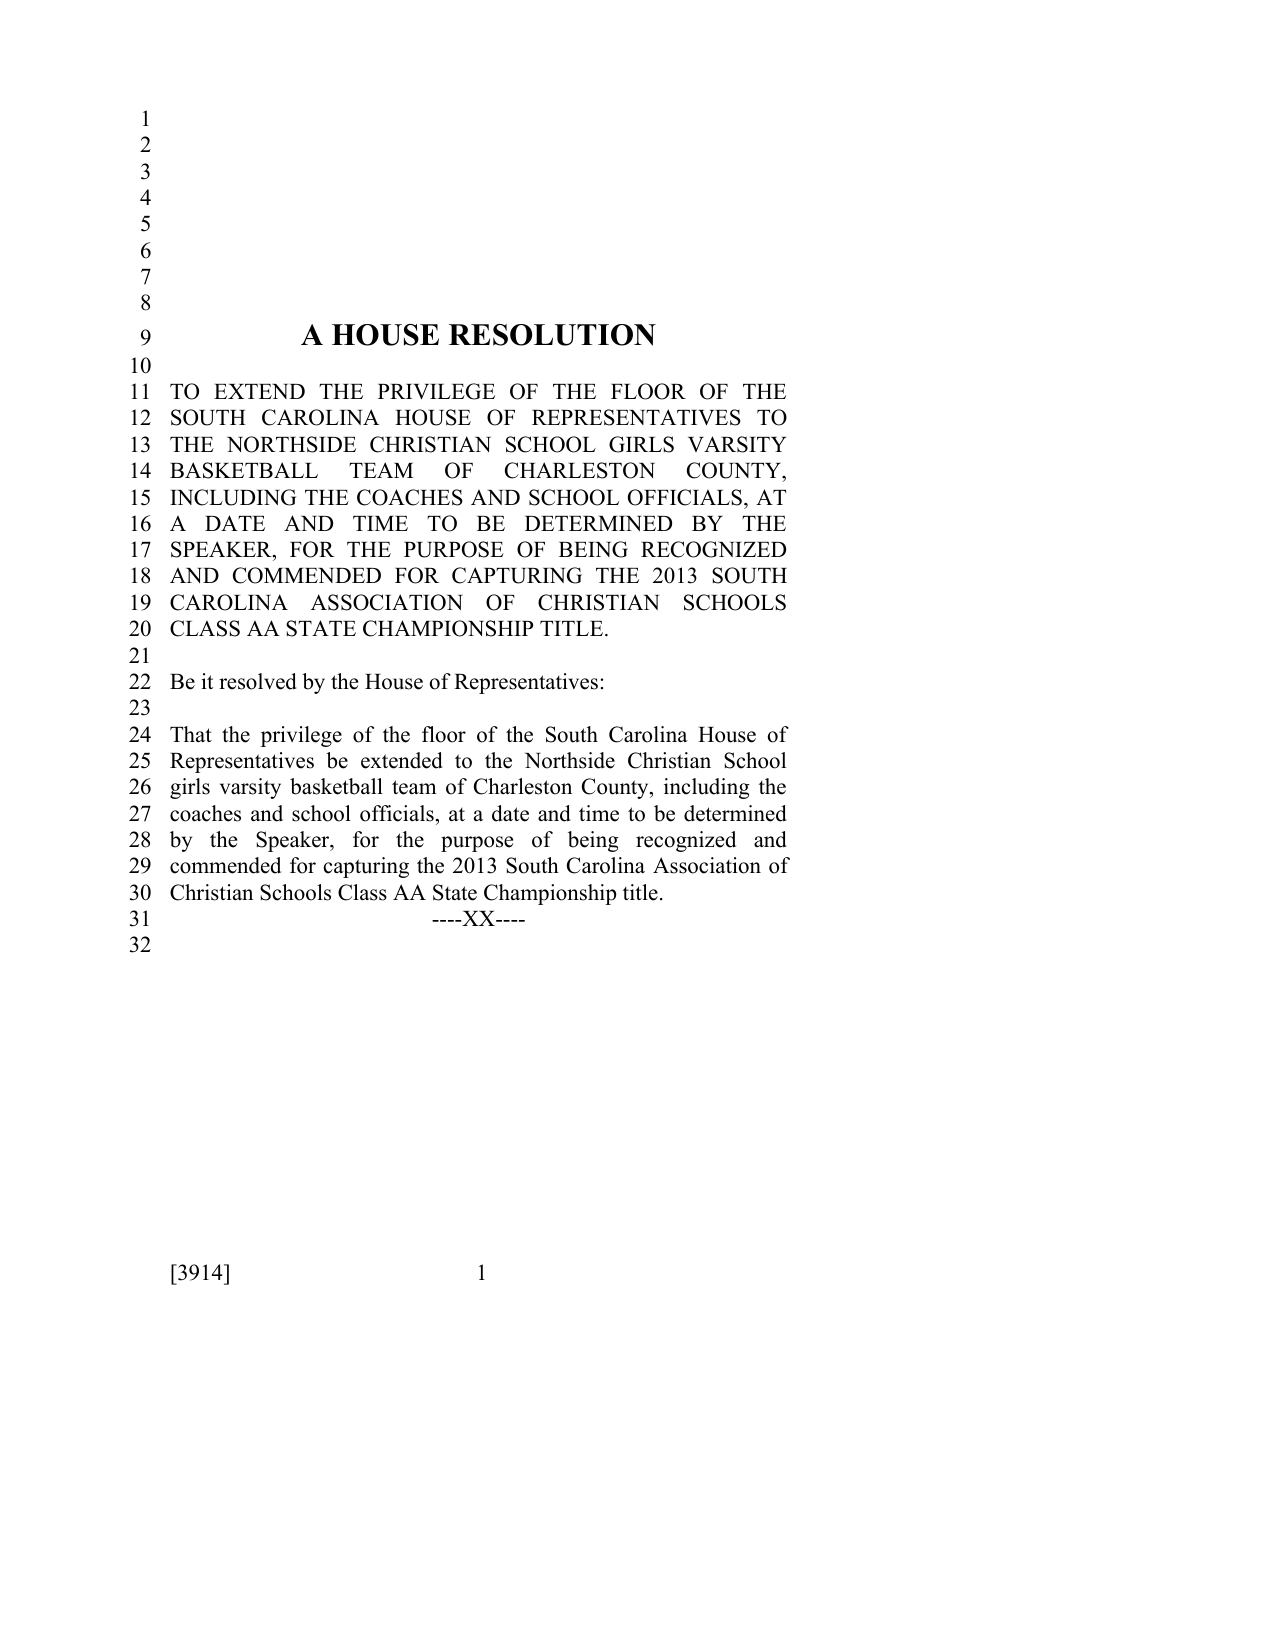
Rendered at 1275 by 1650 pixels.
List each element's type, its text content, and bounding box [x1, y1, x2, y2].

text TO EXTEND THE PRIVILEGE OF THE FLOOR OF THE SOUTH CAROLINA HOUSE OF REPRESENTATIVES TO THE NORTHSIDE CHRISTIAN SCHOOL GIRLS VARSITY BASKETBALL TEAM OF CHARLESTON COUNTY, INCLUDING THE COACHES AND SCHOOL OFFICIALS, AT A DATE AND TIME TO BE DETERMINED BY THE SPEAKER, FOR THE PURPOSE OF BEING RECOGNIZED AND COMMENDED FOR CAPTURING THE 2013 SOUTH CAROLINA ASSOCIATION OF CHRISTIAN SCHOOLS CLASS AA STATE CHAMPIONSHIP TITLE. [169, 378, 787, 642]
text ----XX---- [169, 905, 787, 932]
text That the privilege of the floor of the South Carolina House of Representatives be extended to the Northside Christian School girls varsity basketball team of Charleston County, including the coaches and school officials, at a date and time to be determined by the Speaker, for the purpose of being recognized and commended for capturing the 2013 South Carolina Association of Christian Schools Class AA State Championship title. [169, 721, 787, 905]
text A HOUSE RESOLUTION [169, 316, 787, 352]
text Be it resolved by the House of Representatives: [169, 668, 787, 694]
